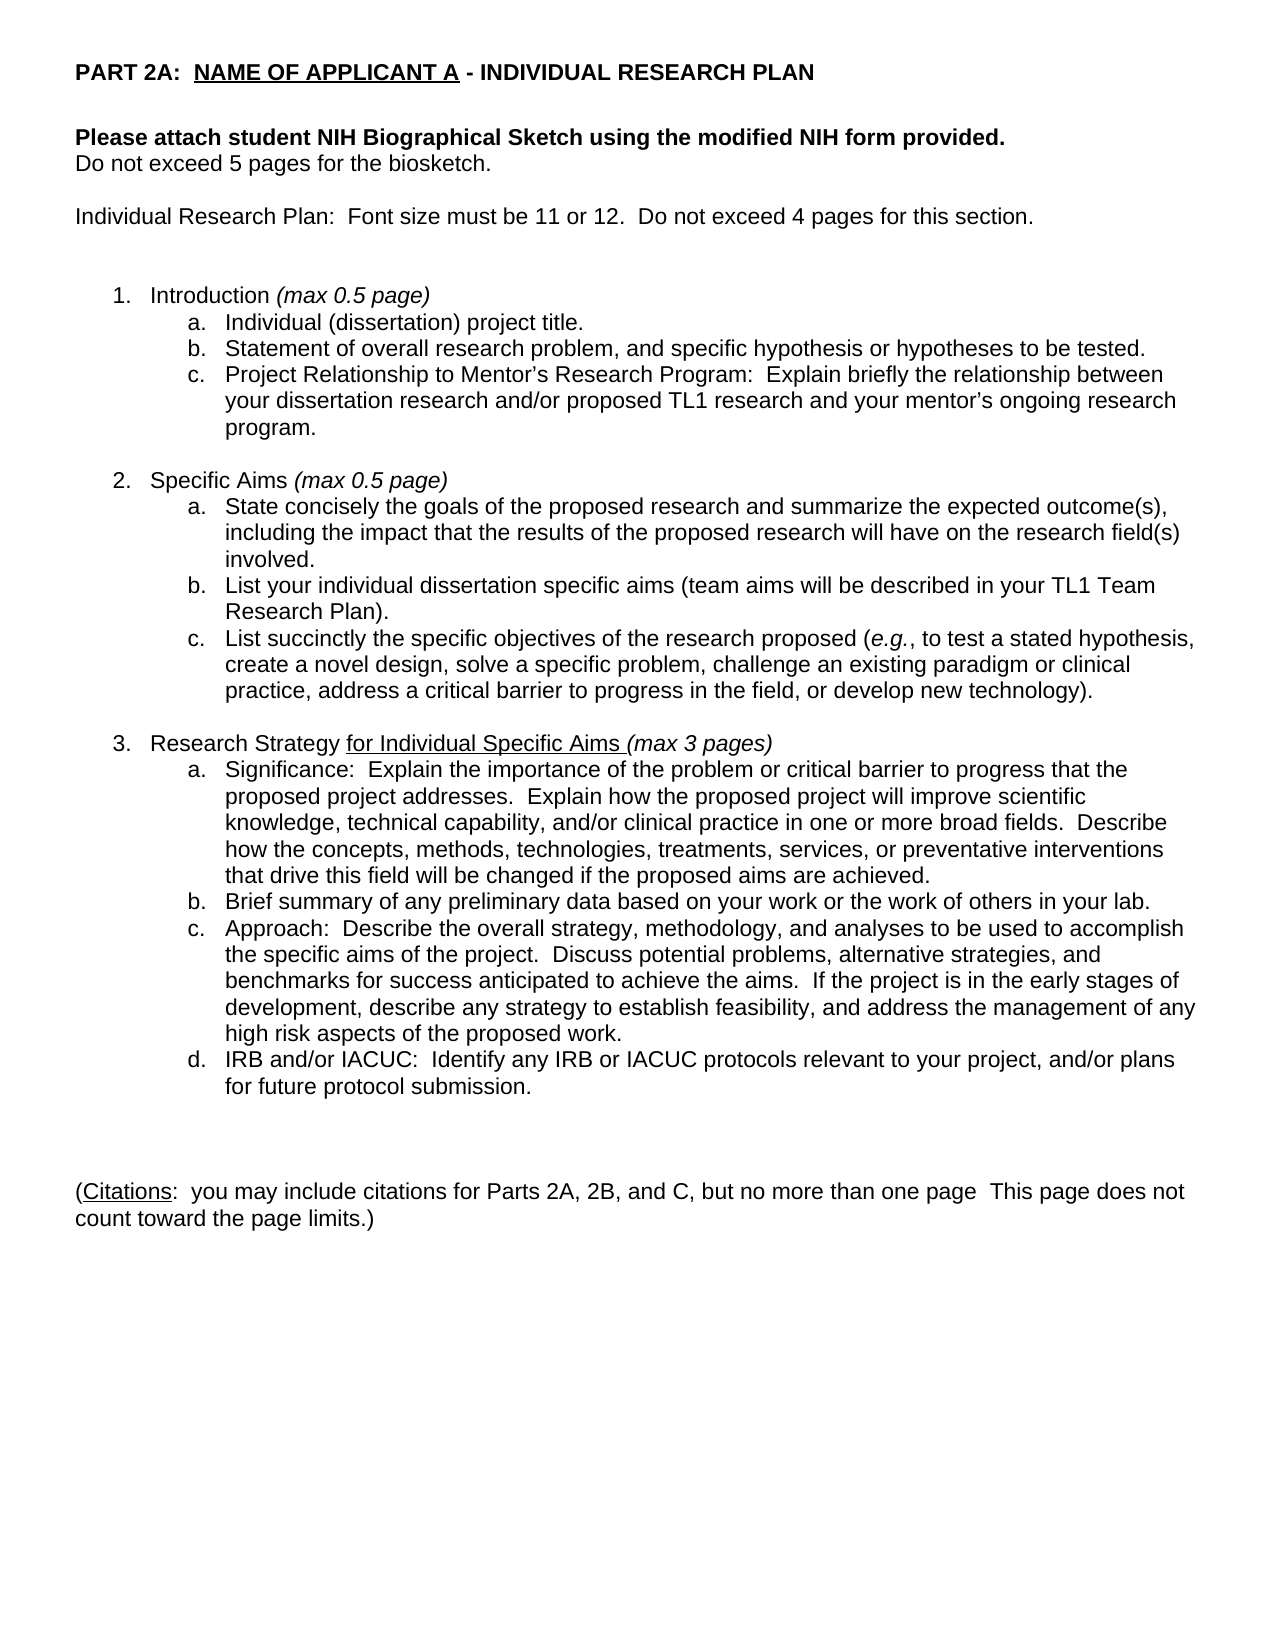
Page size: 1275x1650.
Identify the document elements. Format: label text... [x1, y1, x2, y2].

list Statement of overall research problem, and specific hypothesis or hypotheses to be tested. [187, 335, 1200, 361]
text Please attach student NIH Biographical Sketch using the modified NIH form provided. Do not exceed 5 pages for the biosketch. [75, 124, 1200, 177]
list List your individual dissertation specific aims (team aims will be described in your TL1 Team Research Plan). [187, 572, 1200, 625]
text PART 2A: NAME OF APPLICANT A - INDIVIDUAL RESEARCH PLAN [75, 59, 1200, 85]
list Specific Aims (max 0.5 page) [112, 467, 1200, 493]
list Brief summary of any preliminary data based on your work or the work of others in your lab. [187, 888, 1200, 914]
list Approach: Describe the overall strategy, methodology, and analyses to be used to accomplish the specific aims of the project. Discuss potential problems, alternative strategies, and benchmarks for success anticipated to achieve the aims. If the project is in the early stages of development, describe any strategy to establish feasibility, and address the management of any high risk aspects of the proposed work. [187, 914, 1200, 1046]
list IRB and/or IACUC: Identify any IRB or IACUC protocols relevant to your project, and/or plans for future protocol submission. [187, 1046, 1200, 1099]
list Individual (dissertation) project title. [187, 308, 1200, 335]
list Research Strategy for Individual Specific Aims (max 3 pages) [112, 730, 1200, 756]
list Significance: Explain the importance of the problem or critical barrier to progress that the proposed project addresses. Explain how the proposed project will improve scientific knowledge, technical capability, and/or clinical practice in one or more broad fields. Describe how the concepts, methods, technologies, treatments, services, or preventative interventions that drive this field will be changed if the proposed aims are achieved. [187, 756, 1200, 888]
list List succinctly the specific objectives of the research proposed (e.g., to test a stated hypothesis, create a novel design, solve a specific problem, challenge an existing paradigm or clinical practice, address a critical barrier to progress in the field, or develop new technology). [187, 625, 1200, 704]
text (Citations: you may include citations for Parts 2A, 2B, and C, but no more than one page This page does not count toward the page limits.) [75, 1178, 1200, 1231]
list Introduction (max 0.5 page) [112, 282, 1200, 308]
list Project Relationship to Mentor’s Research Program: Explain briefly the relationship between your dissertation research and/or proposed TL1 research and your mentor’s ongoing research program. [187, 361, 1200, 440]
list State concisely the goals of the proposed research and summarize the expected outcome(s), including the impact that the results of the proposed research will have on the research field(s) involved. [187, 493, 1200, 572]
text Individual Research Plan: Font size must be 11 or 12. Do not exceed 4 pages for this section. [75, 203, 1200, 229]
